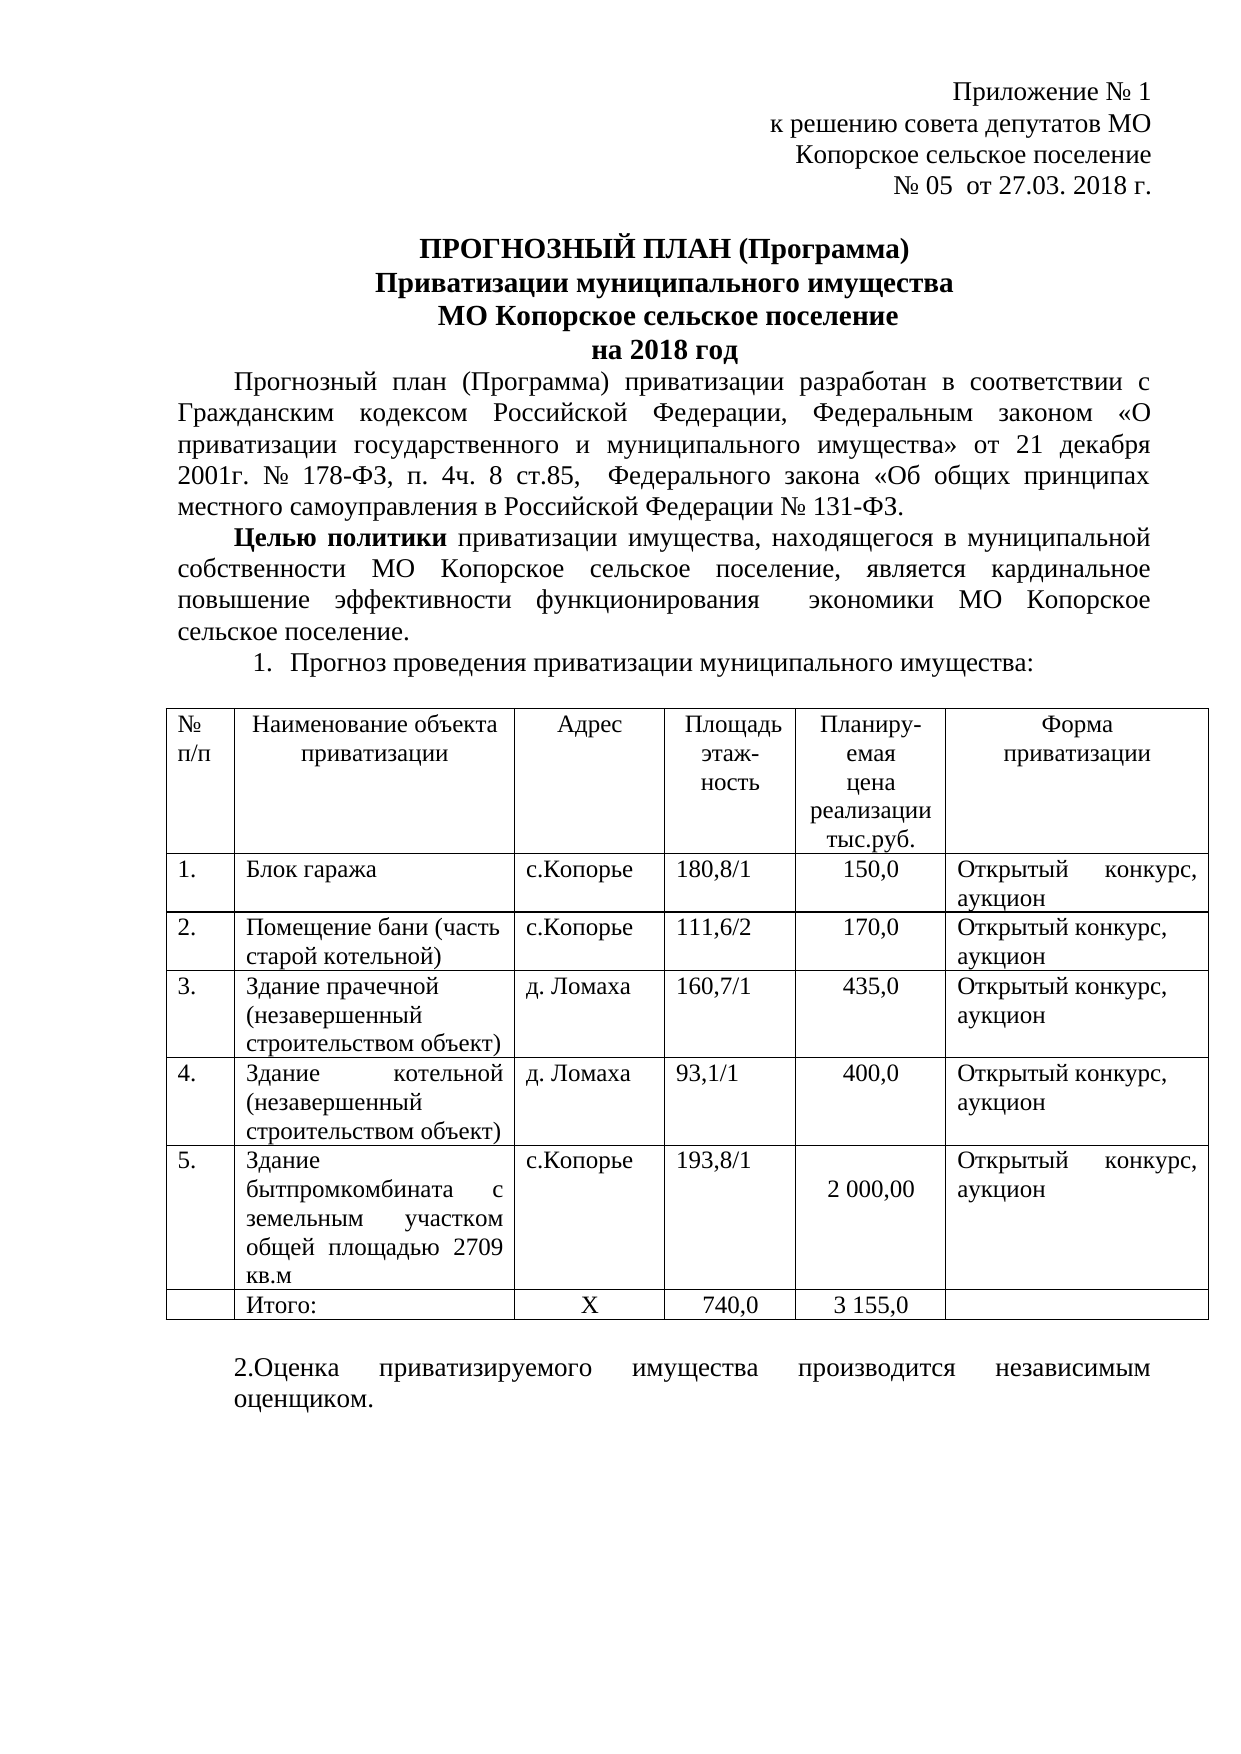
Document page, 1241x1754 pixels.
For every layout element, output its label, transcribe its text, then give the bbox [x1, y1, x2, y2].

table_cell [946, 1290, 1208, 1319]
table_cell с.Копорье [515, 854, 664, 911]
text к решению совета депутатов МО [215, 107, 1152, 138]
table_cell 1. [167, 854, 234, 911]
table_cell 400,0 [796, 1058, 945, 1144]
table_cell 3. [167, 971, 234, 1057]
table_cell д. Ломаха [515, 971, 664, 1057]
table_cell Блок гаража [235, 854, 514, 911]
text 2.Оценка приватизируемого имущества производится независимым оценщиком. [233, 1351, 1152, 1413]
table_cell Открытый конкурс, аукцион [946, 1146, 1208, 1289]
table_header Площадь этаж- ность [665, 709, 795, 853]
table_cell Открытый конкурс, аукцион [946, 854, 1208, 911]
table_cell Х [515, 1290, 664, 1319]
table_cell д. Ломаха [515, 1058, 664, 1144]
table_cell 5. [167, 1146, 234, 1289]
table_cell Здание бытпромкомбината с земельным участком общей площадью 2709 кв.м [235, 1146, 514, 1289]
table_cell 2. [167, 913, 234, 970]
table_header Адрес [515, 709, 664, 853]
text № 05 от 27.03. 2018 г. [215, 169, 1152, 200]
table_header № п/п [167, 709, 234, 853]
table_cell Помещение бани (часть старой котельной) [235, 913, 514, 970]
table_cell 93,1/1 [665, 1058, 795, 1144]
table_cell Открытый конкурс, аукцион [946, 971, 1208, 1057]
table_header Наименование объекта приватизации [235, 709, 514, 853]
table_cell Итого: [235, 1290, 514, 1319]
text МО Копорское сельское поселение [177, 298, 1152, 332]
table_header Форма приватизации [946, 709, 1208, 853]
text Приложение № 1 [215, 76, 1152, 107]
table_cell 435,0 [796, 971, 945, 1057]
table_cell Здание прачечной (незавершенный строительством объект) [235, 971, 514, 1057]
text Целью политики приватизации имущества, находящегося в муниципальной собственности МО Копорское сельское поселение, является кардинальное повышение эффективности функционирования экономики МО Копорское сельское поселение. [177, 521, 1152, 646]
table_cell 3 155,0 [796, 1290, 945, 1319]
table_cell Открытый конкурс, аукцион [946, 913, 1208, 970]
table_cell 180,8/1 [665, 854, 795, 911]
table_cell Открытый конкурс, аукцион [946, 1058, 1208, 1144]
table_cell 150,0 [796, 854, 945, 911]
table_cell 160,7/1 [665, 971, 795, 1057]
table_cell [167, 1290, 234, 1319]
text Прогнозный план (Программа) приватизации разработан в соответствии с Гражданским кодексом Российской Федерации, Федеральным законом «О приватизации государственного и муниципального имущества» от 21 декабря 2001г. № 178-ФЗ, п. 4ч. 8 ст.85, Федерального закона «Об общих принципах местного самоуправления в Российской Федерации № 131-ФЗ. [177, 365, 1152, 521]
table_cell 2 000,00 [796, 1146, 945, 1289]
table_cell Здание котельной (незавершенный строительством объект) [235, 1058, 514, 1144]
table_cell 111,6/2 [665, 913, 795, 970]
table_cell 193,8/1 [665, 1146, 795, 1289]
table_cell с.Копорье [515, 913, 664, 970]
table_cell 170,0 [796, 913, 945, 970]
text на 2018 год [177, 332, 1152, 365]
text Приватизации муниципального имущества [177, 265, 1152, 298]
table_cell 740,0 [665, 1290, 795, 1319]
table_cell 4. [167, 1058, 234, 1144]
table_header Планиру-емая цена реализации тыс.руб. [796, 709, 945, 853]
table_cell с.Копорье [515, 1146, 664, 1289]
list Прогноз проведения приватизации муниципального имущества: [252, 646, 1152, 677]
text ПРОГНОЗНЫЙ ПЛАН (Программа) [177, 231, 1152, 265]
text Копорское сельское поселение [215, 138, 1152, 169]
